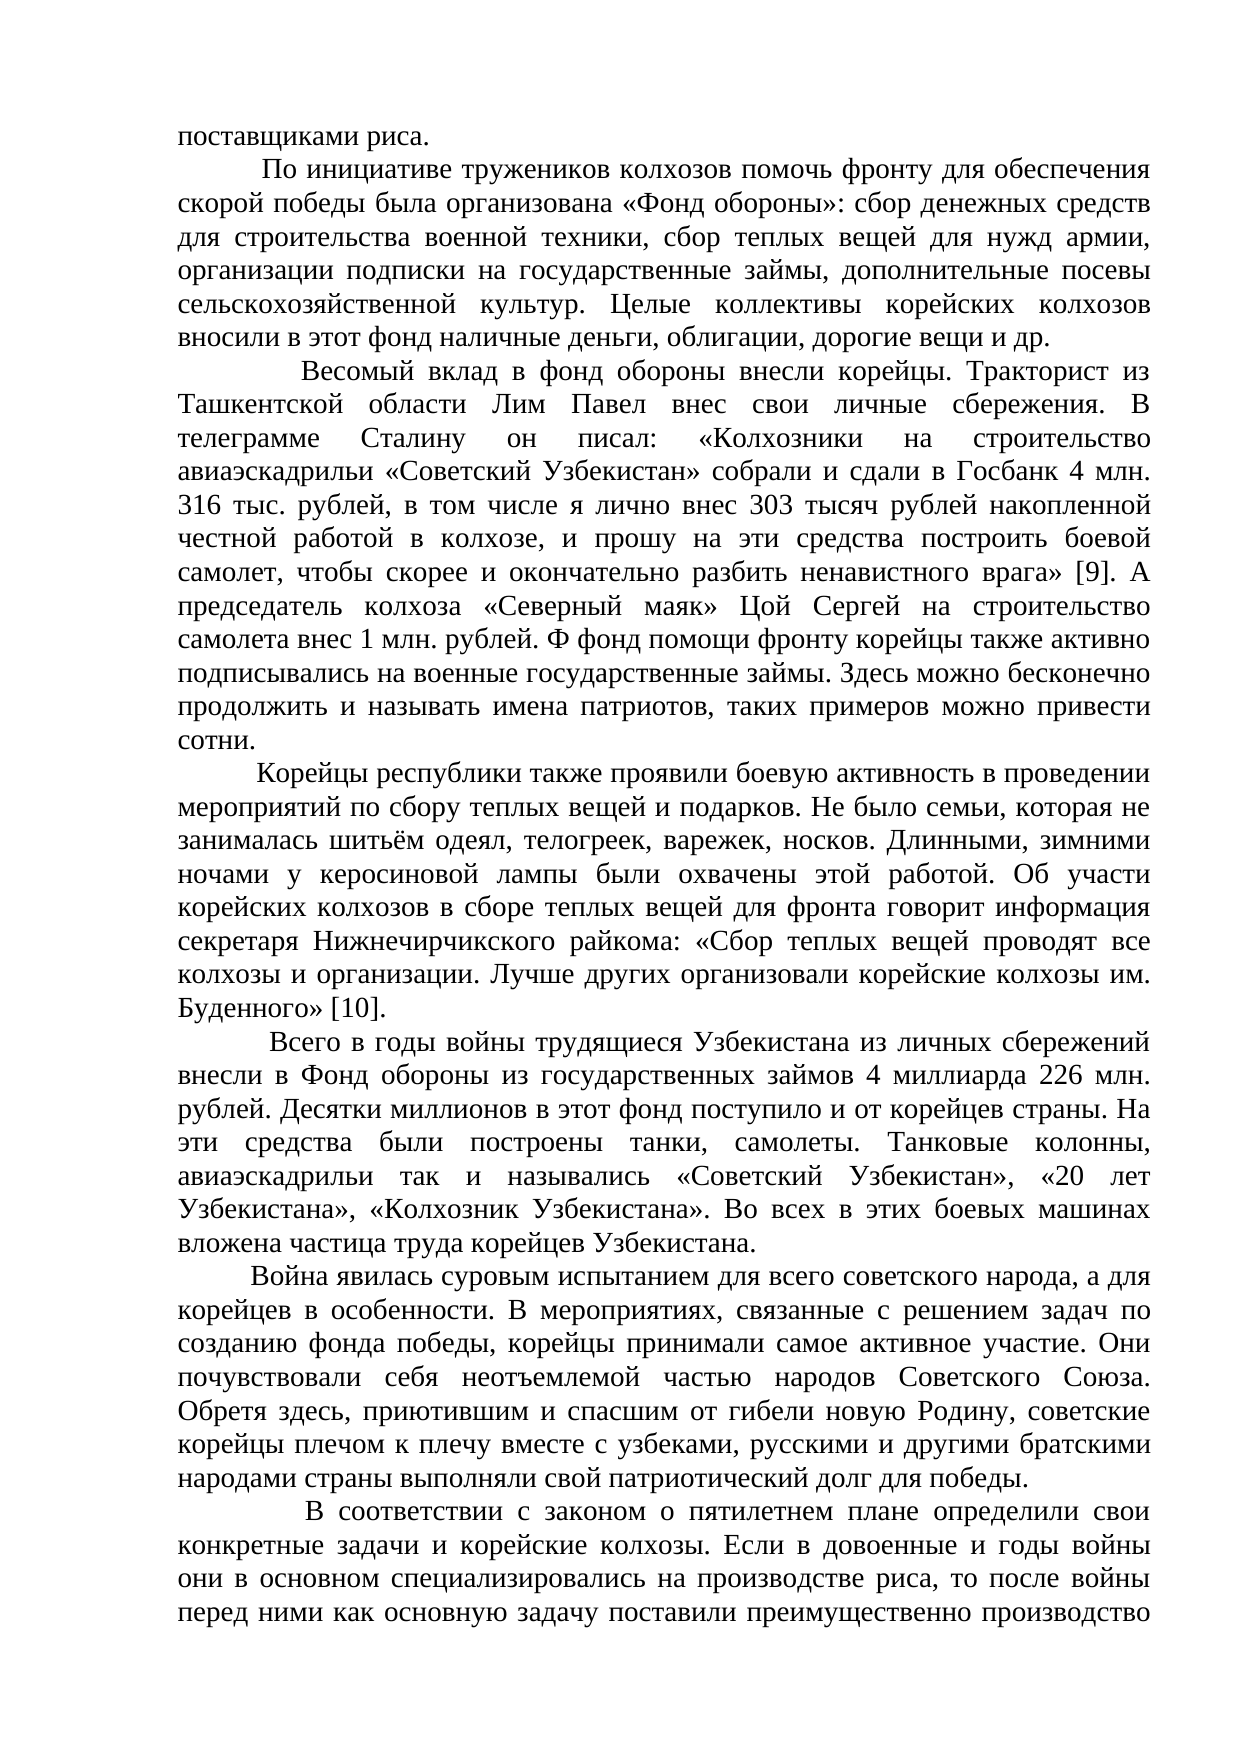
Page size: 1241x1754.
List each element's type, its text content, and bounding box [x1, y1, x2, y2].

text Корейцы республики также проявили боевую активность в проведении мероприятий по сбору теплых вещей и подарков. Не было семьи, которая не занималась шитьём одеял, телогреек, варежек, носков. Длинными, зимними ночами у керосиновой лампы были охвачены этой работой. Об участи корейских колхозов в сборе теплых вещей для фронта говорит информация секретаря Нижнечирчикского райкома: «Сбор теплых вещей проводят все колхозы и организации. Лучше других организовали корейские колхозы им. Буденного» [10]. [177, 755, 1152, 1024]
text Весомый вклад в фонд обороны внесли корейцы. Тракторист из Ташкентской области Лим Павел внес свои личные сбережения. В телеграмме Сталину он писал: «Колхозники на строительство авиаэскадрильи «Советский Узбекистан» собрали и сдали в Госбанк 4 млн. 316 тыс. рублей, в том числе я лично внес 303 тысяч рублей накопленной честной работой в колхозе, и прошу на эти средства построить боевой самолет, чтобы скорее и окончательно разбить ненавистного врага» [9]. А председатель колхоза «Северный маяк» Цой Сергей на строительство самолета внес 1 млн. рублей. Ф фонд помощи фронту корейцы также активно подписывались на военные государственные займы. Здесь можно бесконечно продолжить и называть имена патриотов, таких примеров можно привести сотни. [177, 353, 1152, 755]
text Всего в годы войны трудящиеся Узбекистана из личных сбережений внесли в Фонд обороны из государственных займов 4 миллиарда 226 млн. рублей. Десятки миллионов в этот фонд поступило и от корейцев страны. На эти средства были построены танки, самолеты. Танковые колонны, авиаэскадрильи так и назывались «Советский Узбекистан», «20 лет Узбекистана», «Колхозник Узбекистана». Во всех в этих боевых машинах вложена частица труда корейцев Узбекистана. [177, 1024, 1152, 1258]
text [177, 1493, 1152, 1627]
text По инициативе тружеников колхозов помочь фронту для обеспечения скорой победы была организована «Фонд обороны»: сбор денежных средств для строительства военной техники, сбор теплых вещей для нужд армии, организации подписки на государственные займы, дополнительные посевы сельскохозяйственной культур. Целые коллективы корейских колхозов вносили в этот фонд наличные деньги, облигации, дорогие вещи и др. [177, 152, 1152, 353]
text Война явилась суровым испытанием для всего советского народа, а для корейцев в особенности. В мероприятиях, связанные с решением задач по созданию фонда победы, корейцы принимали самое активное участие. Они почувствовали себя неотъемлемой частью народов Советского Союза. Обретя здесь, приютившим и спасшим от гибели новую Родину, советские корейцы плечом к плечу вместе с узбеками, русскими и другими братскими народами страны выполняли свой патриотический долг для победы. [177, 1258, 1152, 1493]
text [177, 118, 1152, 152]
